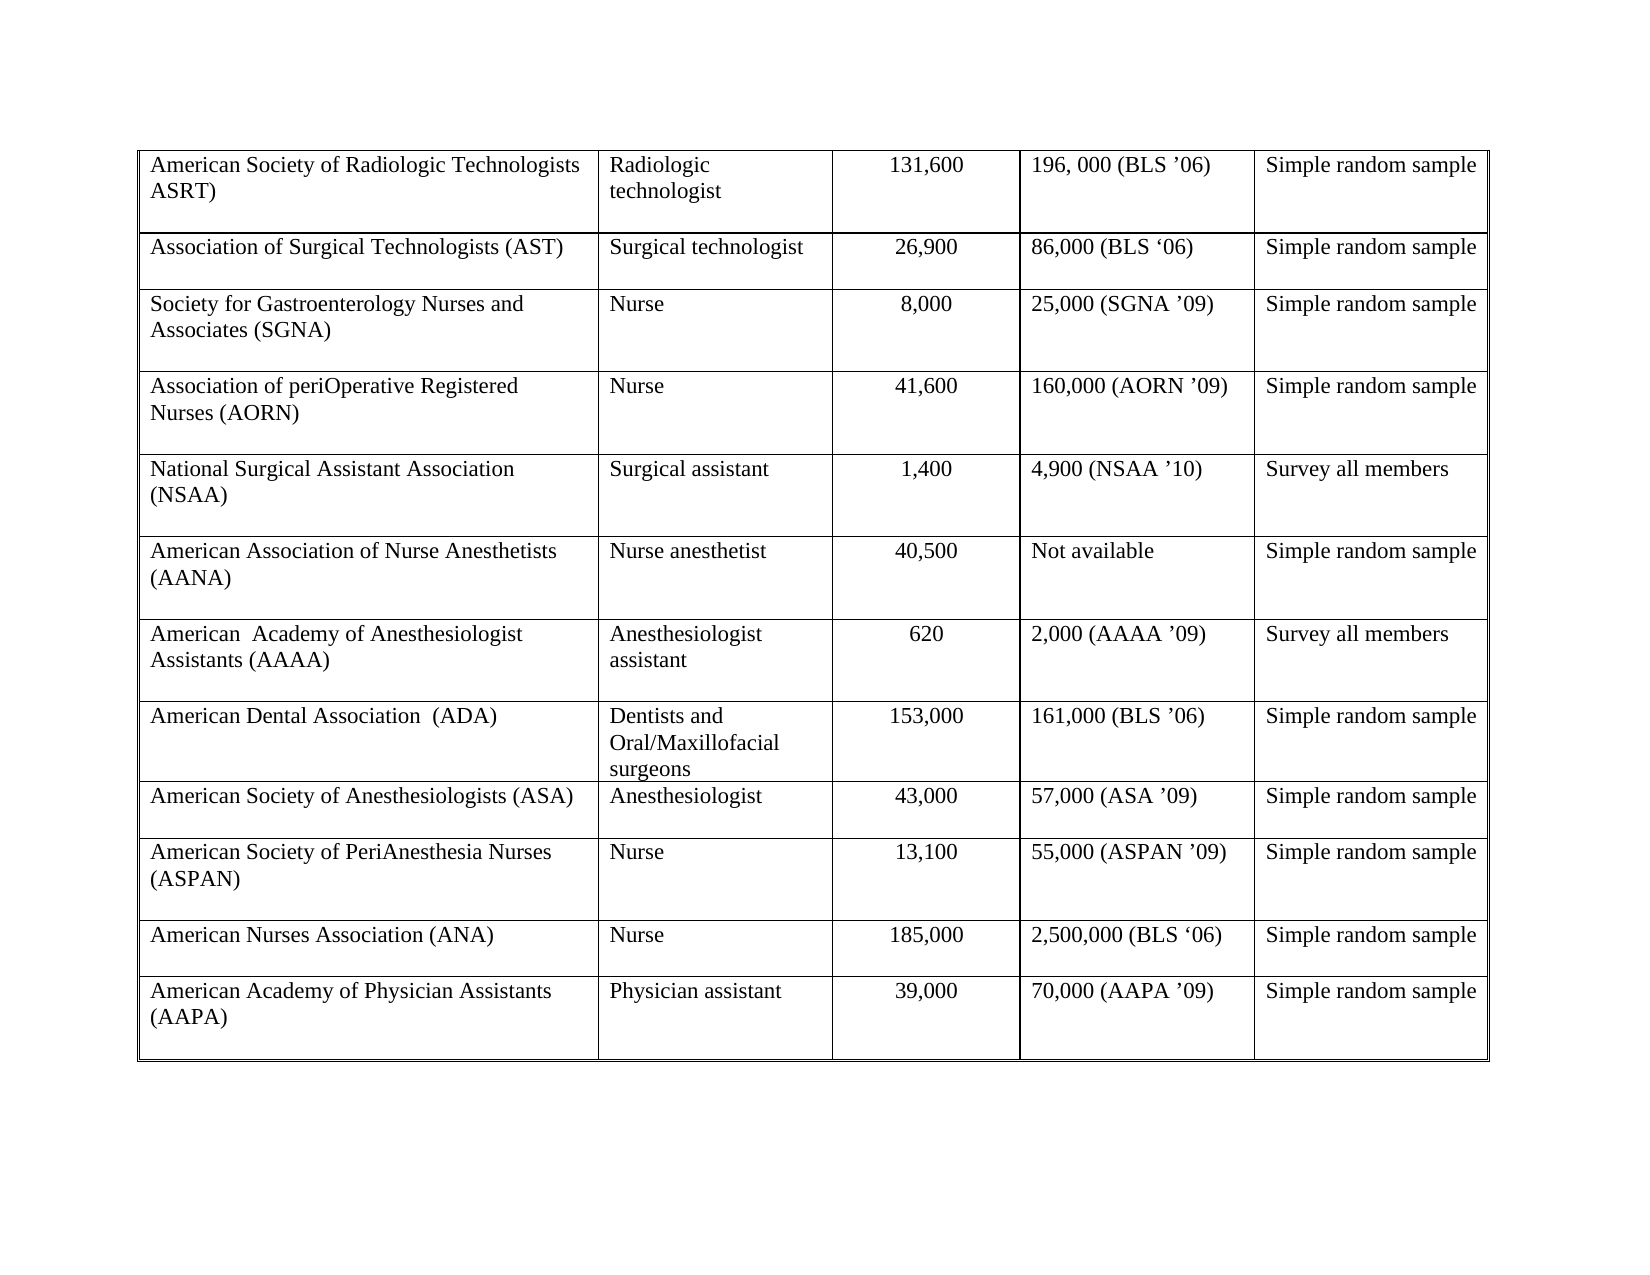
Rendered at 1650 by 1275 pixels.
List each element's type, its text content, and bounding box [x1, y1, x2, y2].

table_cell 2,500,000 (BLS ‘06) [1021, 921, 1254, 976]
table_cell Survey all members [1255, 455, 1487, 536]
table_cell Simple random sample [1255, 977, 1487, 1058]
table_cell Anesthesiologist assistant [599, 620, 832, 701]
table_cell Surgical technologist [599, 234, 832, 289]
table_cell American Association of Nurse Anesthetists (AANA) [140, 537, 598, 619]
table_cell Survey all members [1255, 620, 1487, 701]
table_cell Simple random sample [1255, 839, 1487, 920]
table_cell American Dental Association (ADA) [140, 702, 598, 781]
table_cell 185,000 [833, 921, 1019, 976]
table_cell 153,000 [833, 702, 1019, 781]
table_cell 25,000 (SGNA ’09) [1021, 290, 1254, 371]
table_cell Simple random sample [1255, 290, 1487, 371]
table_cell 131,600 [833, 151, 1019, 232]
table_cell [1255, 151, 1487, 232]
table_cell 4,900 (NSAA ’10) [1021, 455, 1254, 536]
table_cell 196, 000 (BLS ’06) [1021, 151, 1254, 232]
table_cell Simple random sample [1255, 537, 1487, 619]
table_cell Physician assistant [599, 977, 832, 1058]
table_cell 70,000 (AAPA ’09) [1021, 977, 1254, 1058]
table_cell 57,000 (ASA ’09) [1021, 782, 1254, 837]
table_cell Nurse [599, 839, 832, 920]
table_cell 2,000 (AAAA ’09) [1021, 620, 1254, 701]
table_cell American Society of PeriAnesthesia Nurses (ASPAN) [140, 839, 598, 920]
table_cell 40,500 [833, 537, 1019, 619]
table_cell Nurse [599, 921, 832, 976]
table_cell Association of Surgical Technologists (AST) [140, 234, 598, 289]
table_cell Nurse anesthetist [599, 537, 832, 619]
table_cell 13,100 [833, 839, 1019, 920]
table_cell 39,000 [833, 977, 1019, 1058]
table_cell 1,400 [833, 455, 1019, 536]
table_cell Nurse [599, 290, 832, 371]
table_cell Simple random sample [1255, 782, 1487, 837]
table_cell Radiologic technologist [599, 151, 832, 232]
table_cell Simple random sample [1255, 234, 1487, 289]
table_cell 160,000 (AORN ’09) [1021, 372, 1254, 454]
table_cell National Surgical Assistant Association (NSAA) [140, 455, 598, 536]
table_cell 55,000 (ASPAN ’09) [1021, 839, 1254, 920]
table_cell American Academy of Anesthesiologist Assistants (AAAA) [140, 620, 598, 701]
table_cell 43,000 [833, 782, 1019, 837]
table_cell Simple random sample [1255, 921, 1487, 976]
table_cell 26,900 [833, 234, 1019, 289]
table_cell Nurse [599, 372, 832, 454]
table_cell 8,000 [833, 290, 1019, 371]
table_cell 41,600 [833, 372, 1019, 454]
table_cell Not available [1021, 537, 1254, 619]
table_cell American Academy of Physician Assistants (AAPA) [140, 977, 598, 1058]
table_cell American Nurses Association (ANA) [140, 921, 598, 976]
table_cell American Society of Anesthesiologists (ASA) [140, 782, 598, 837]
table_cell Anesthesiologist [599, 782, 832, 837]
table_cell Association of periOperative Registered Nurses (AORN) [140, 372, 598, 454]
table_cell American Society of Radiologic Technologists ASRT) [140, 151, 598, 232]
table_cell Dentists and Oral/Maxillofacial surgeons [599, 702, 832, 781]
table_cell 161,000 (BLS ’06) [1021, 702, 1254, 781]
table_cell 86,000 (BLS ‘06) [1021, 234, 1254, 289]
table_cell Society for Gastroenterology Nurses and Associates (SGNA) [140, 290, 598, 371]
table_cell 620 [833, 620, 1019, 701]
table_cell Surgical assistant [599, 455, 832, 536]
table_cell Simple random sample [1255, 702, 1487, 781]
table_cell Simple random sample [1255, 372, 1487, 454]
